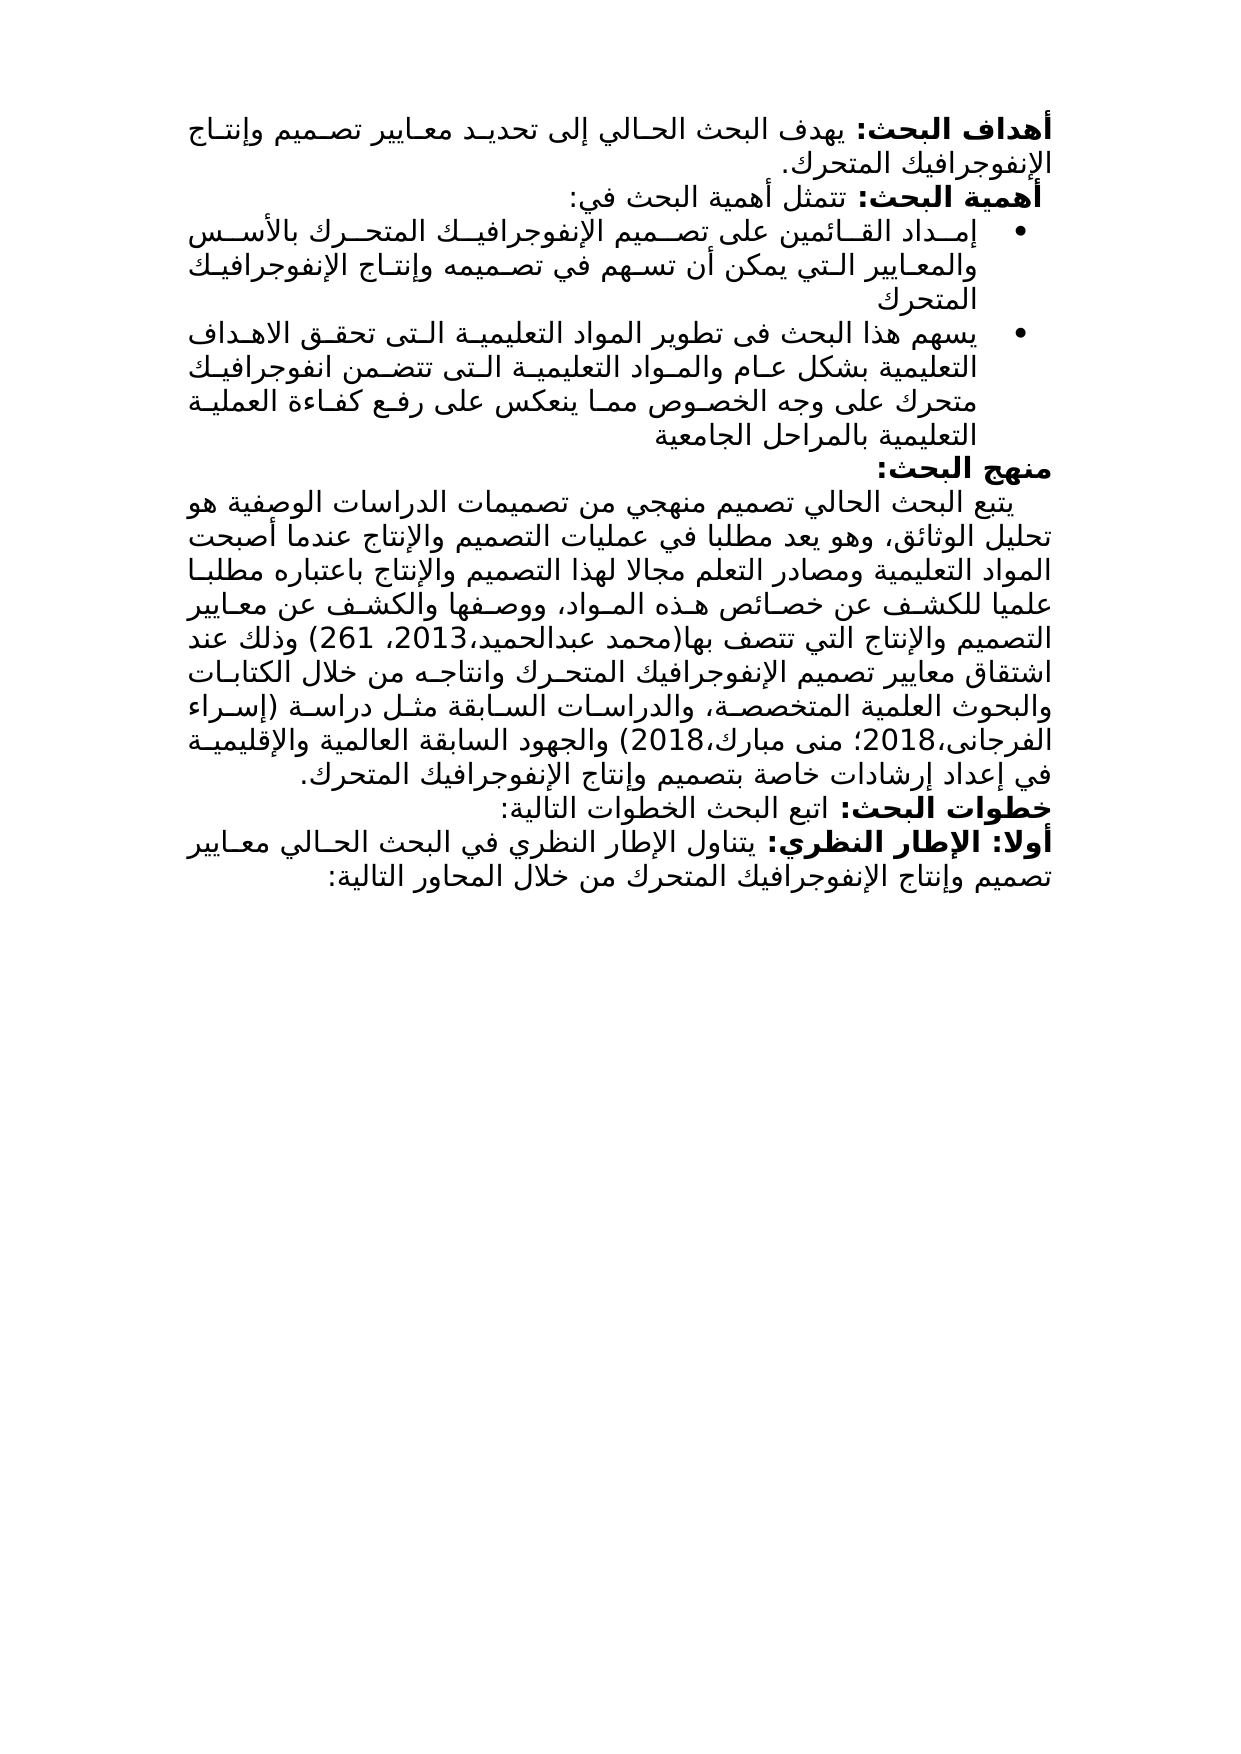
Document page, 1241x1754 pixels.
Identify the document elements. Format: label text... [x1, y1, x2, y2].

text منهج البحث: [187, 452, 1053, 486]
text يتبع البحث الحالي تصميم منهجي من تصميمات الدراسات الوصفية هو تحليل الوثائق، وهو يعد مطلبا في عمليات التصميم والإنتاج عندما أصبحت المواد التعليمية ومصادر التعلم مجالا لهذا التصميم والإنتاج باعتباره مطلبا علميا للكشف عن خصائص هذه المواد، ووصفها والكشف عن معايير التصميم والإنتاج التي تتصف بها(محمد عبدالحميد،2013، 261) وذلك عند اشتقاق معايير تصميم الإنفوجرافيك المتحرك وانتاجه من خلال الكتابات والبحوث العلمية المتخصصة، والدراسات السابقة مثل دراسة (إسراء الفرجانى،2018؛ منى مبارك،2018) والجهود السابقة العالمية والإقليمية في إعداد إرشادات خاصة بتصميم وإنتاج الإنفوجرافيك المتحرك. [187, 486, 1053, 791]
text خطوات البحث: اتبع البحث الخطوات التالية: [187, 791, 1053, 825]
text أهمية البحث: تتمثل أهمية البحث في: [187, 180, 1053, 214]
text أولا: الإطار النظري: يتناول الإطار النظري في البحث الحالي معايير تصميم وإنتاج الإنفوجرافيك المتحرك من خلال المحاور التالية: [187, 825, 1053, 893]
list يسهم هذا البحث فى تطوير المواد التعليمية التى تحقق الاهداف التعليمية بشكل عام والمواد التعليمية التى تتضمن انفوجرافيك متحرك على وجه الخصوص مما ينعكس على رفع كفاءة العملية التعليمية بالمراحل الجامعية [187, 316, 1016, 452]
text أهداف البحث: يهدف البحث الحالي إلى تحديد معايير تصميم وإنتاج الإنفوجرافيك المتحرك. [187, 112, 1053, 180]
list إمداد القائمين على تصميم الإنفوجرافيك المتحرك بالأسس والمعايير التي يمكن أن تسهم في تصميمه وإنتاج الإنفوجرافيك المتحرك [187, 214, 1016, 316]
